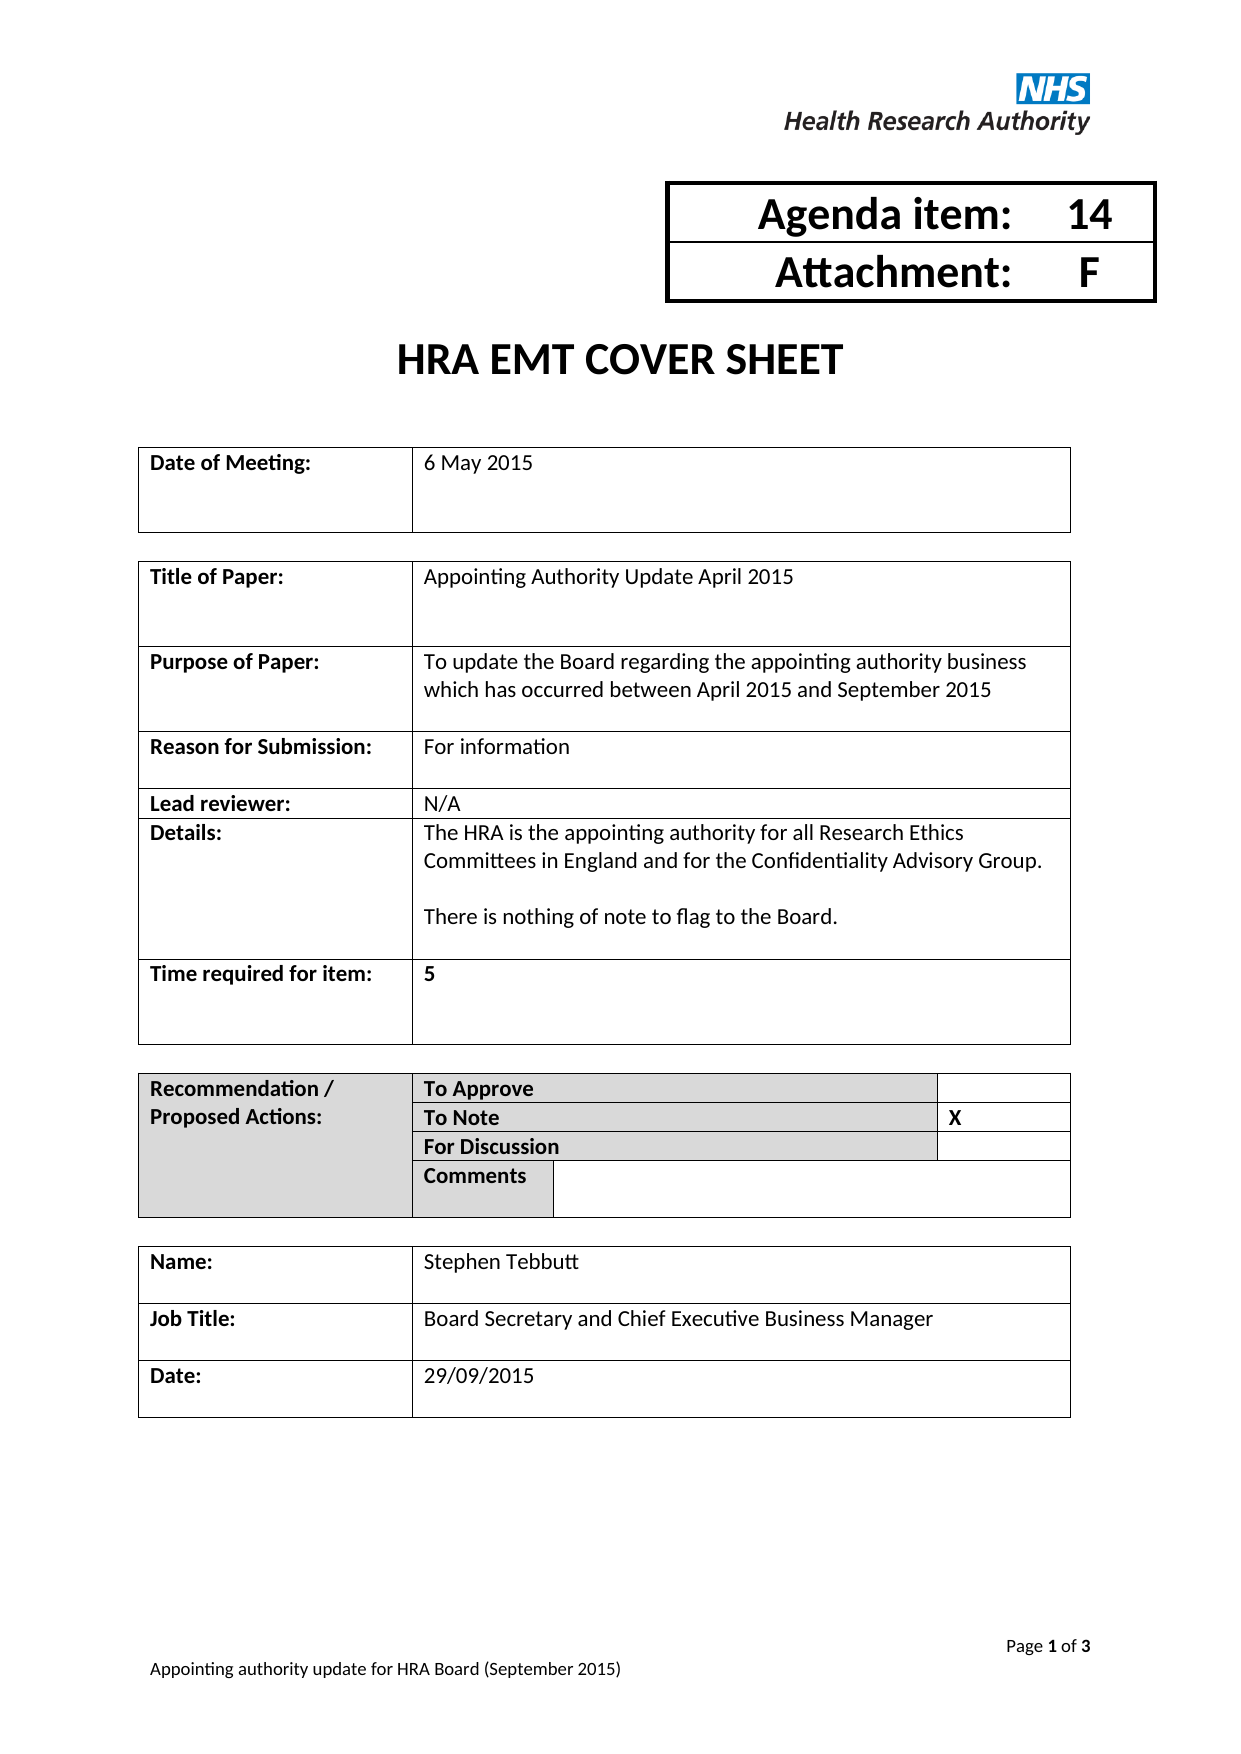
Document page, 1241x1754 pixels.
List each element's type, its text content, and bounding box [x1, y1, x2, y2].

table_cell The HRA is the appointing authority for all Research Ethics Committees in England and for the Confidentiality Advisory Group. There is nothing of note to flag to the Board. [413, 819, 1070, 958]
table_cell Board Secretary and Chief Executive Business Manager [413, 1304, 1070, 1360]
table_cell Reason for Submission: [139, 732, 412, 788]
table_cell For information [413, 732, 1070, 788]
table_header Agenda item: [670, 185, 1024, 241]
table_header To Approve [413, 1074, 937, 1102]
table_header Appointing Authority Update April 2015 [413, 562, 1070, 646]
table_header Name: [139, 1247, 412, 1303]
table_cell Attachment: [670, 243, 1024, 299]
table_cell Lead reviewer: [139, 789, 412, 817]
table_cell Comments [413, 1161, 553, 1217]
table_cell 5 [413, 960, 1070, 1044]
text HRA EMT COVER SHEET [150, 330, 1090, 386]
table_cell Details: [139, 819, 412, 958]
table_cell To Note [413, 1103, 937, 1131]
table_cell Job Title: [139, 1304, 412, 1360]
table_cell To update the Board regarding the appointing authority business which has occurred between April 2015 and September 2015 [413, 647, 1070, 731]
table_cell [554, 1161, 1070, 1217]
table_header Recommendation / Proposed Actions: [139, 1074, 412, 1217]
table_cell 29/09/2015 [413, 1361, 1070, 1417]
picture [784, 73, 1091, 135]
table_header 14 [1024, 185, 1153, 241]
table_cell [938, 1132, 1070, 1160]
table_cell Purpose of Paper: [139, 647, 412, 731]
table_cell For Discussion [413, 1132, 937, 1160]
table_cell X [938, 1103, 1070, 1131]
table_header Stephen Tebbutt [413, 1247, 1070, 1303]
table_header Date of Meeting: [139, 448, 412, 532]
table_header [938, 1074, 1070, 1102]
table_cell Date: [139, 1361, 412, 1417]
table_cell F [1024, 243, 1153, 299]
table_header Title of Paper: [139, 562, 412, 646]
table_header 6 May 2015 [413, 448, 1070, 532]
table_cell N/A [413, 789, 1070, 817]
table_cell Time required for item: [139, 960, 412, 1044]
